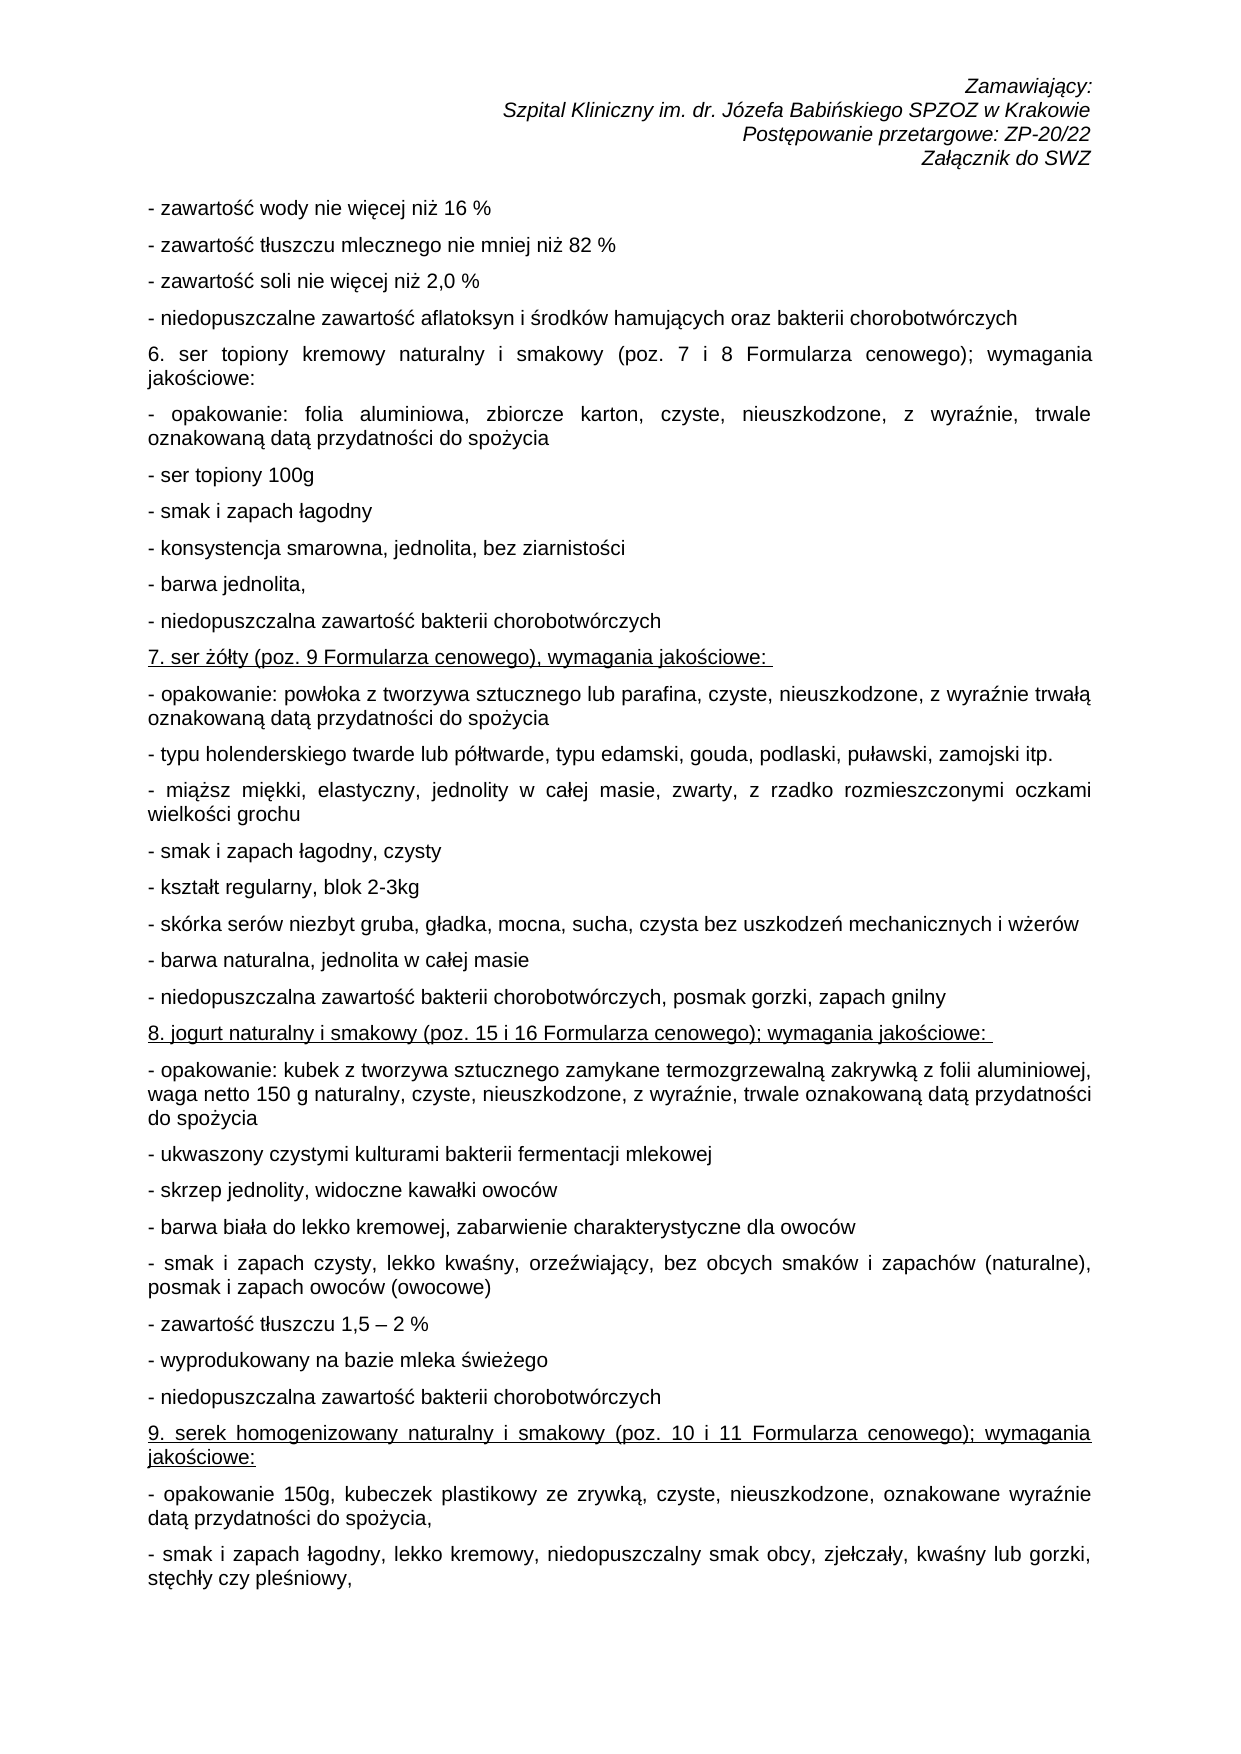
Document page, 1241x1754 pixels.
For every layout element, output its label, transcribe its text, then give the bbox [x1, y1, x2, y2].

text - zawartość wody nie więcej niż 16 % [148, 196, 1092, 220]
text - smak i zapach czysty, lekko kwaśny, orzeźwiający, bez obcych smaków i zapachów (naturalne), posmak i zapach owoców (owocowe) [148, 1251, 1092, 1299]
text - opakowanie: kubek z tworzywa sztucznego zamykane termozgrzewalną zakrywką z folii aluminiowej, waga netto 150 g naturalny, czyste, nieuszkodzone, z wyraźnie, trwale oznakowaną datą przydatności do spożycia [148, 1057, 1092, 1129]
text - ser topiony 100g [148, 463, 1092, 487]
text - smak i zapach łagodny [148, 499, 1092, 523]
text - wyprodukowany na bazie mleka świeżego [148, 1348, 1092, 1372]
text - niedopuszczalna zawartość bakterii chorobotwórczych [148, 1384, 1092, 1408]
text 9. serek homogenizowany naturalny i smakowy (poz. 10 i 11 Formularza cenowego); wymagania jakościowe: [148, 1443, 1092, 1469]
text - zawartość tłuszczu 1,5 – 2 % [148, 1312, 1092, 1336]
text - opakowanie 150g, kubeczek plastikowy ze zrywką, czyste, nieuszkodzone, oznakowane wyraźnie datą przydatności do spożycia, [148, 1481, 1092, 1529]
text - miąższ miękki, elastyczny, jednolity w całej masie, zwarty, z rzadko rozmieszczonymi oczkami wielkości grochu [148, 778, 1092, 826]
text - niedopuszczalna zawartość bakterii chorobotwórczych [148, 608, 1092, 632]
text - opakowanie: powłoka z tworzywa sztucznego lub parafina, czyste, nieuszkodzone, z wyraźnie trwałą oznakowaną datą przydatności do spożycia [148, 681, 1092, 729]
text 6. ser topiony kremowy naturalny i smakowy (poz. 7 i 8 Formularza cenowego); wymagania jakościowe: [148, 342, 1092, 390]
text - zawartość soli nie więcej niż 2,0 % [148, 269, 1092, 293]
text - barwa naturalna, jednolita w całej masie [148, 948, 1092, 972]
text - konsystencja smarowna, jednolita, bez ziarnistości [148, 536, 1092, 559]
text 8. jogurt naturalny i smakowy (poz. 15 i 16 Formularza cenowego); wymagania jakościowe: [148, 1021, 1092, 1045]
text 7. ser żółty (poz. 9 Formularza cenowego), wymagania jakościowe: [148, 645, 1092, 669]
text - barwa biała do lekko kremowej, zabarwienie charakterystyczne dla owoców [148, 1215, 1092, 1239]
text - barwa jednolita, [148, 572, 1092, 596]
text - skrzep jednolity, widoczne kawałki owoców [148, 1178, 1092, 1202]
text - smak i zapach łagodny, czysty [148, 839, 1092, 863]
text - smak i zapach łagodny, lekko kremowy, niedopuszczalny smak obcy, zjełczały, kwaśny lub gorzki, stęchły czy pleśniowy, [148, 1542, 1092, 1590]
text - opakowanie: folia aluminiowa, zbiorcze karton, czyste, nieuszkodzone, z wyraźnie, trwale oznakowaną datą przydatności do spożycia [148, 402, 1092, 450]
text - ukwaszony czystymi kulturami bakterii fermentacji mlekowej [148, 1142, 1092, 1166]
text - typu holenderskiego twarde lub półtwarde, typu edamski, gouda, podlaski, puławski, zamojski itp. [148, 742, 1092, 766]
text - niedopuszczalne zawartość aflatoksyn i środków hamujących oraz bakterii chorobotwórczych [148, 305, 1092, 329]
text - niedopuszczalna zawartość bakterii chorobotwórczych, posmak gorzki, zapach gnilny [148, 984, 1092, 1008]
text - kształt regularny, blok 2-3kg [148, 875, 1092, 899]
text - skórka serów niezbyt gruba, gładka, mocna, sucha, czysta bez uszkodzeń mechanicznych i wżerów [148, 912, 1092, 936]
text 9. serek homogenizowany naturalny i smakowy (poz. 10 i 11 Formularza cenowego); wymagania jakościowe: [148, 1421, 1092, 1442]
text - zawartość tłuszczu mlecznego nie mniej niż 82 % [148, 232, 1092, 256]
